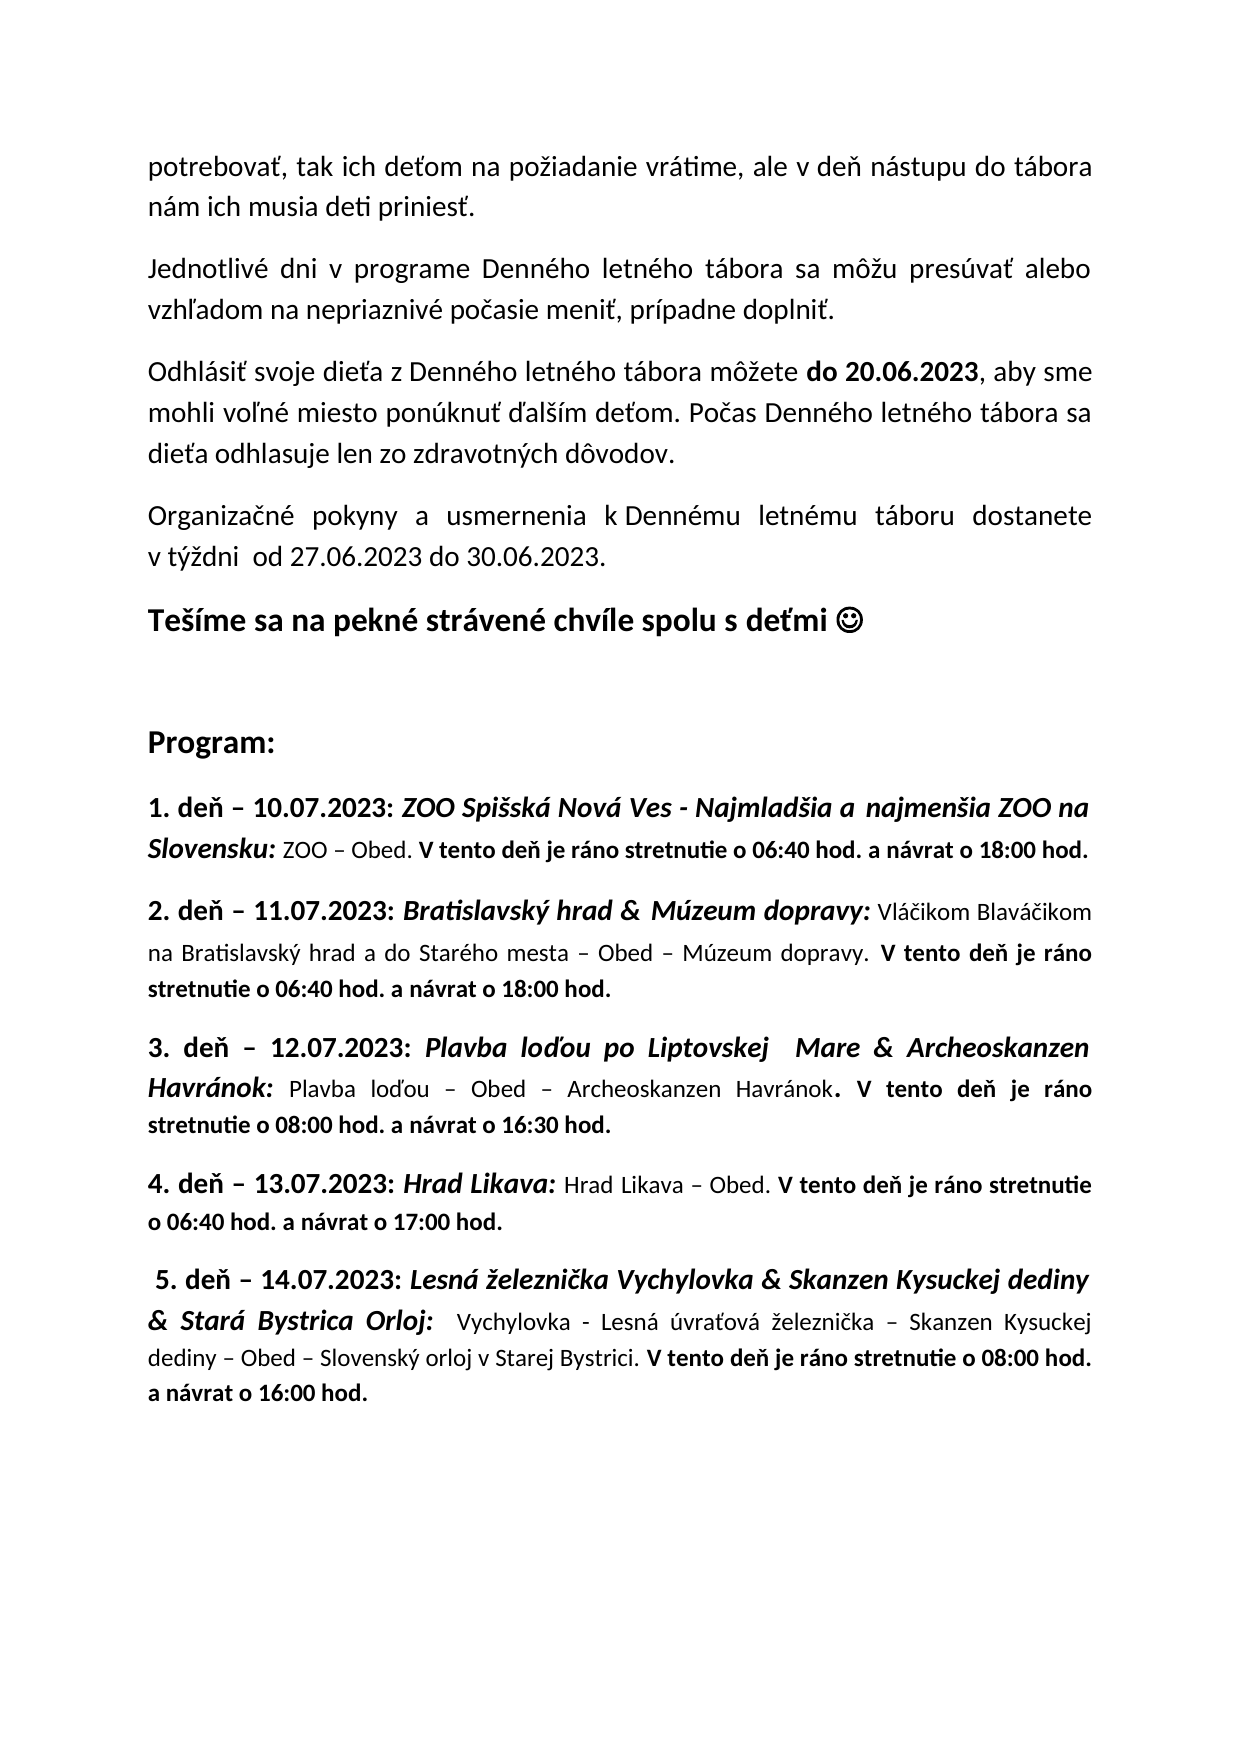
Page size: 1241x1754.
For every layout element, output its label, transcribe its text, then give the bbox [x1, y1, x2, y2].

text 2. deň – 11.07.2023: Bratislavský hrad & Múzeum dopravy: Vláčikom Blaváčikom na Bratislavský hrad a do Starého mesta – Obed – Múzeum dopravy. V tento deň je ráno stretnutie o 06:40 hod. a návrat o 18:00 hod. [148, 892, 1093, 1003]
text 3. deň – 12.07.2023: Plavba loďou po Liptovskej Mare & Archeoskanzen Havránok: Plavba loďou – Obed – Archeoskanzen Havránok. V tento deň je ráno stretnutie o 08:00 hod. a návrat o 16:30 hod. [148, 1029, 1093, 1140]
text 1. deň – 10.07.2023: ZOO Spišská Nová Ves - Najmladšia a najmenšia ZOO na Slovensku: ZOO – Obed. V tento deň je ráno stretnutie o 06:40 hod. a návrat o 18:00 hod. [148, 789, 1093, 866]
text 4. deň – 13.07.2023: Hrad Likava: Hrad Likava – Obed. V tento deň je ráno stretnutie o 06:40 hod. a návrat o 17:00 hod. [148, 1166, 1093, 1236]
text Tešíme sa na pekné strávené chvíle spolu s deťmi [148, 599, 1093, 640]
text Jednotlivé dni v programe Denného letného tábora sa môžu presúvať alebo vzhľadom na nepriaznivé počasie meniť, prípadne doplniť. [148, 250, 1093, 327]
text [148, 148, 1093, 224]
text Program: [148, 721, 1093, 762]
text Odhlásiť svoje dieťa z Denného letného tábora môžete do 20.06.2023, aby sme mohli voľné miesto ponúknuť ďalším deťom. Počas Denného letného tábora sa dieťa odhlasuje len zo zdravotných dôvodov. [148, 353, 1093, 471]
text Organizačné pokyny a usmernenia k Dennému letnému táboru dostanete v týždni od 27.06.2023 do 30.06.2023. [148, 497, 1093, 573]
text 5. deň – 14.07.2023: Lesná železnička Vychylovka & Skanzen Kysuckej dediny & Stará Bystrica Orloj: Vychylovka - Lesná úvraťová železnička – Skanzen Kysuckej dediny – Obed – Slovenský orloj v Starej Bystrici. V tento deň je ráno stretnutie o 08:00 hod. a návrat o 16:00 hod. [148, 1261, 1093, 1408]
